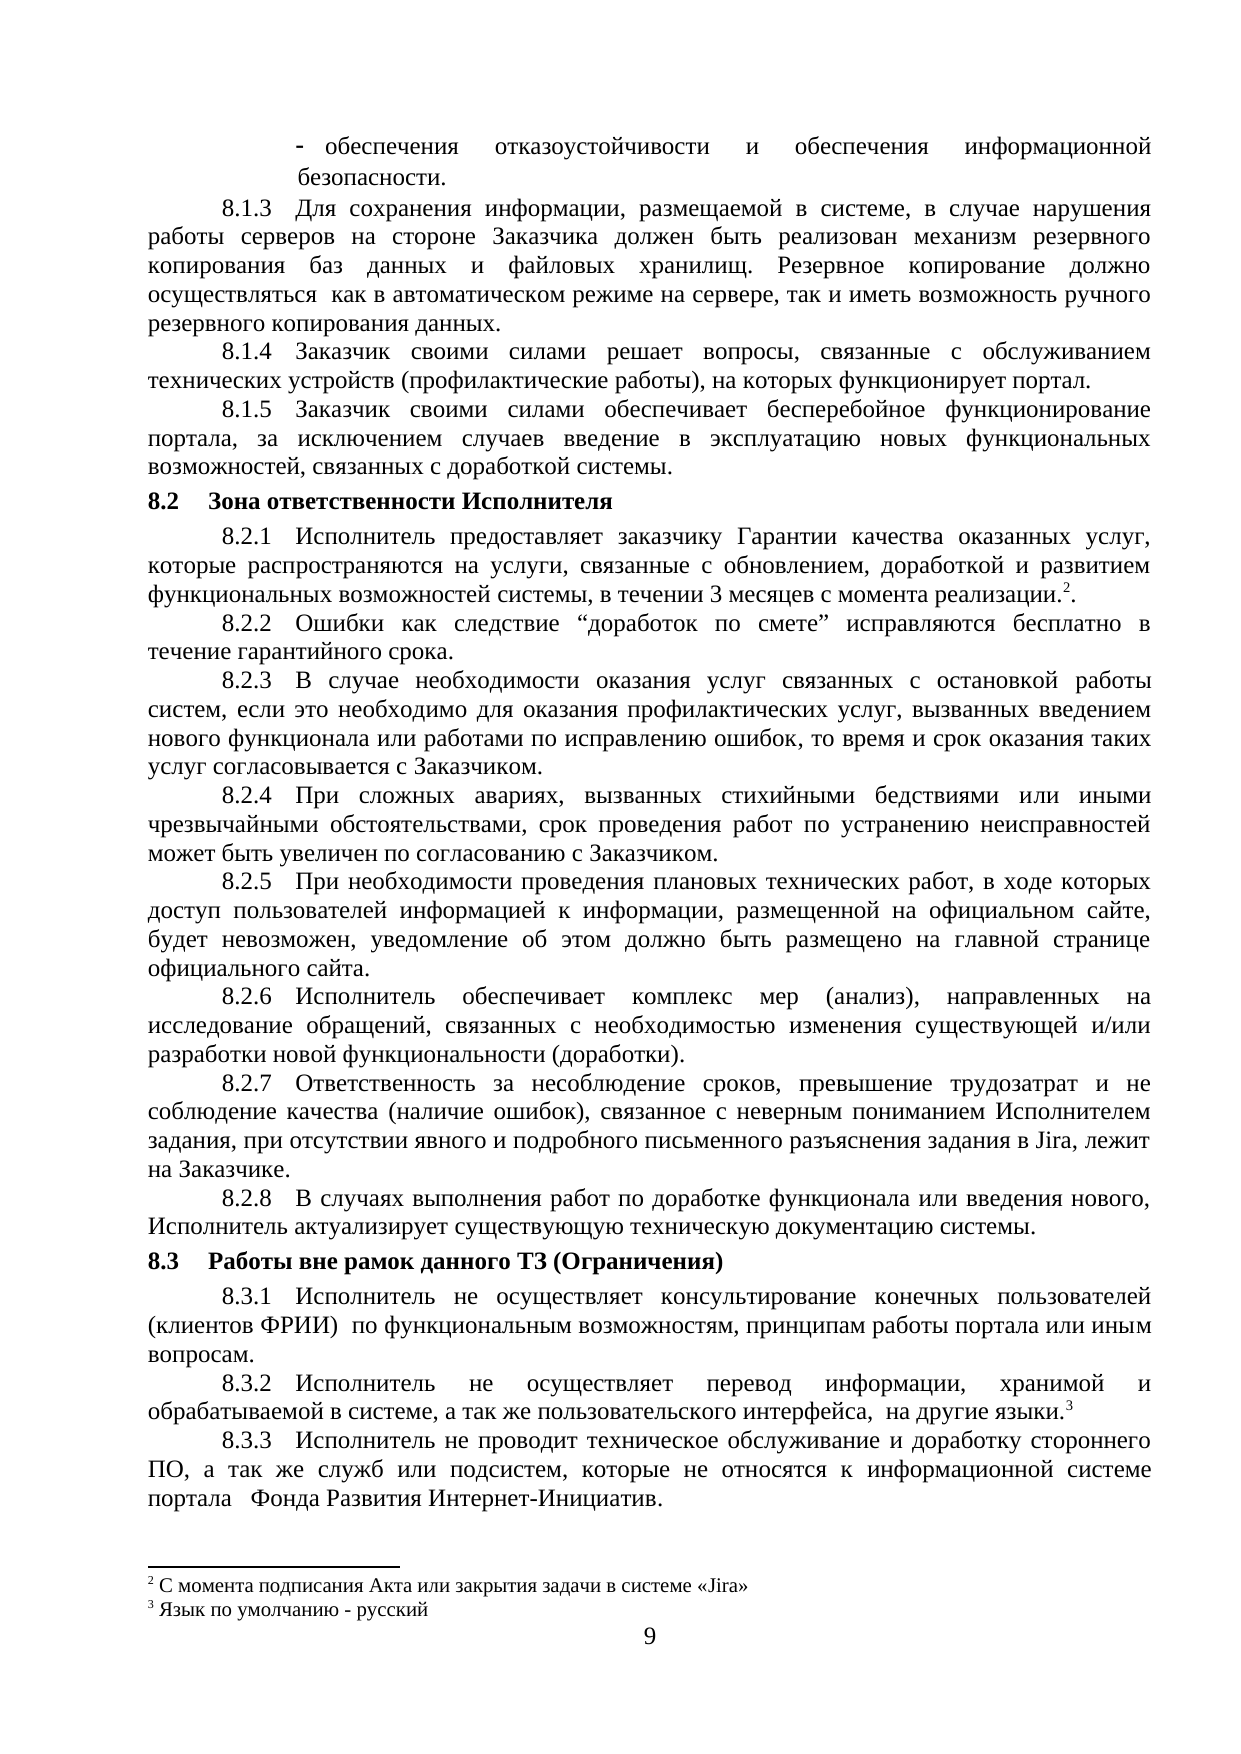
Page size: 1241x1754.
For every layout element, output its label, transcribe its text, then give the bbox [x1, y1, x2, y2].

subtitle При сложных авариях, вызванных стихийными бедствиями или иными чрезвычайными обстоятельствами, срок проведения работ по устранению неисправностей может быть увеличен по согласованию с Заказчиком. [148, 780, 1152, 866]
subtitle При необходимости проведения плановых технических работ, в ходе которых доступ пользователей информацией к информации, размещенной на официальном сайте, будет невозможен, уведомление об этом должно быть размещено на главной странице официального сайта. [148, 866, 1152, 981]
subtitle Для сохранения информации, размещаемой в системе, в случае нарушения работы серверов на стороне Заказчика должен быть реализован механизм резервного копирования баз данных и файловых хранилищ. Резервное копирование должно осуществляться как в автоматическом режиме на сервере, так и иметь возможность ручного резервного копирования данных. [148, 193, 1152, 336]
subtitle В случае необходимости оказания услуг связанных с остановкой работы систем, если это необходимо для оказания профилактических услуг, вызванных введением нового функционала или работами по исправлению ошибок, то время и срок оказания таких услуг согласовывается с Заказчиком. [148, 665, 1152, 780]
subtitle Заказчик своими силами обеспечивает бесперебойное функционирование портала, за исключением случаев введение в эксплуатацию новых функциональных возможностей, связанных с доработкой системы. [148, 394, 1152, 480]
subtitle Исполнитель не осуществляет консультирование конечных пользователей (клиентов ФРИИ) по функциональным возможностям, принципам работы портала или иным вопросам. [148, 1281, 1152, 1368]
subtitle Ошибки как следствие “доработок по смете” исправляются бесплатно в течение гарантийного срока. [148, 608, 1152, 665]
subtitle Исполнитель предоставляет заказчику Гарантии качества оказанных услуг, которые распространяются на услуги, связанные с обновлением, доработкой и развитием функциональных возможностей системы, в течении 3 месяцев с момента реализации.. [148, 521, 1152, 608]
subtitle Работы вне рамок данного ТЗ (Ограничения) [148, 1246, 1152, 1275]
list обеспечения отказоустойчивости и обеспечения информационной безопасности. [295, 131, 1152, 191]
subtitle Зона ответственности Исполнителя [148, 486, 1152, 515]
subtitle Исполнитель не проводит техническое обслуживание и доработку стороннего ПО, а так же служб или подсистем, которые не относятся к информационной системе портала Фонда Развития Интернет-Инициатив. [148, 1425, 1152, 1511]
subtitle Исполнитель не осуществляет перевод информации, хранимой и обрабатываемой в системе, а так же пользовательского интерфейса, на другие языки. [148, 1368, 1152, 1425]
subtitle Заказчик своими силами решает вопросы, связанные с обслуживанием технических устройств (профилактические работы), на которых функционирует портал. [148, 336, 1152, 394]
subtitle Исполнитель обеспечивает комплекс мер (анализ), направленных на исследование обращений, связанных с необходимостью изменения существующей и/или разработки новой функциональности (доработки). [148, 981, 1152, 1068]
subtitle Ответственность за несоблюдение сроков, превышение трудозатрат и не соблюдение качества (наличие ошибок), связанное с неверным пониманием Исполнителем задания, при отсутствии явного и подробного письменного разъяснения задания в Jira, лежит на Заказчике. [148, 1068, 1152, 1183]
subtitle В случаях выполнения работ по доработке функционала или введения нового, Исполнитель актуализирует существующую техническую документацию системы. [148, 1183, 1152, 1240]
